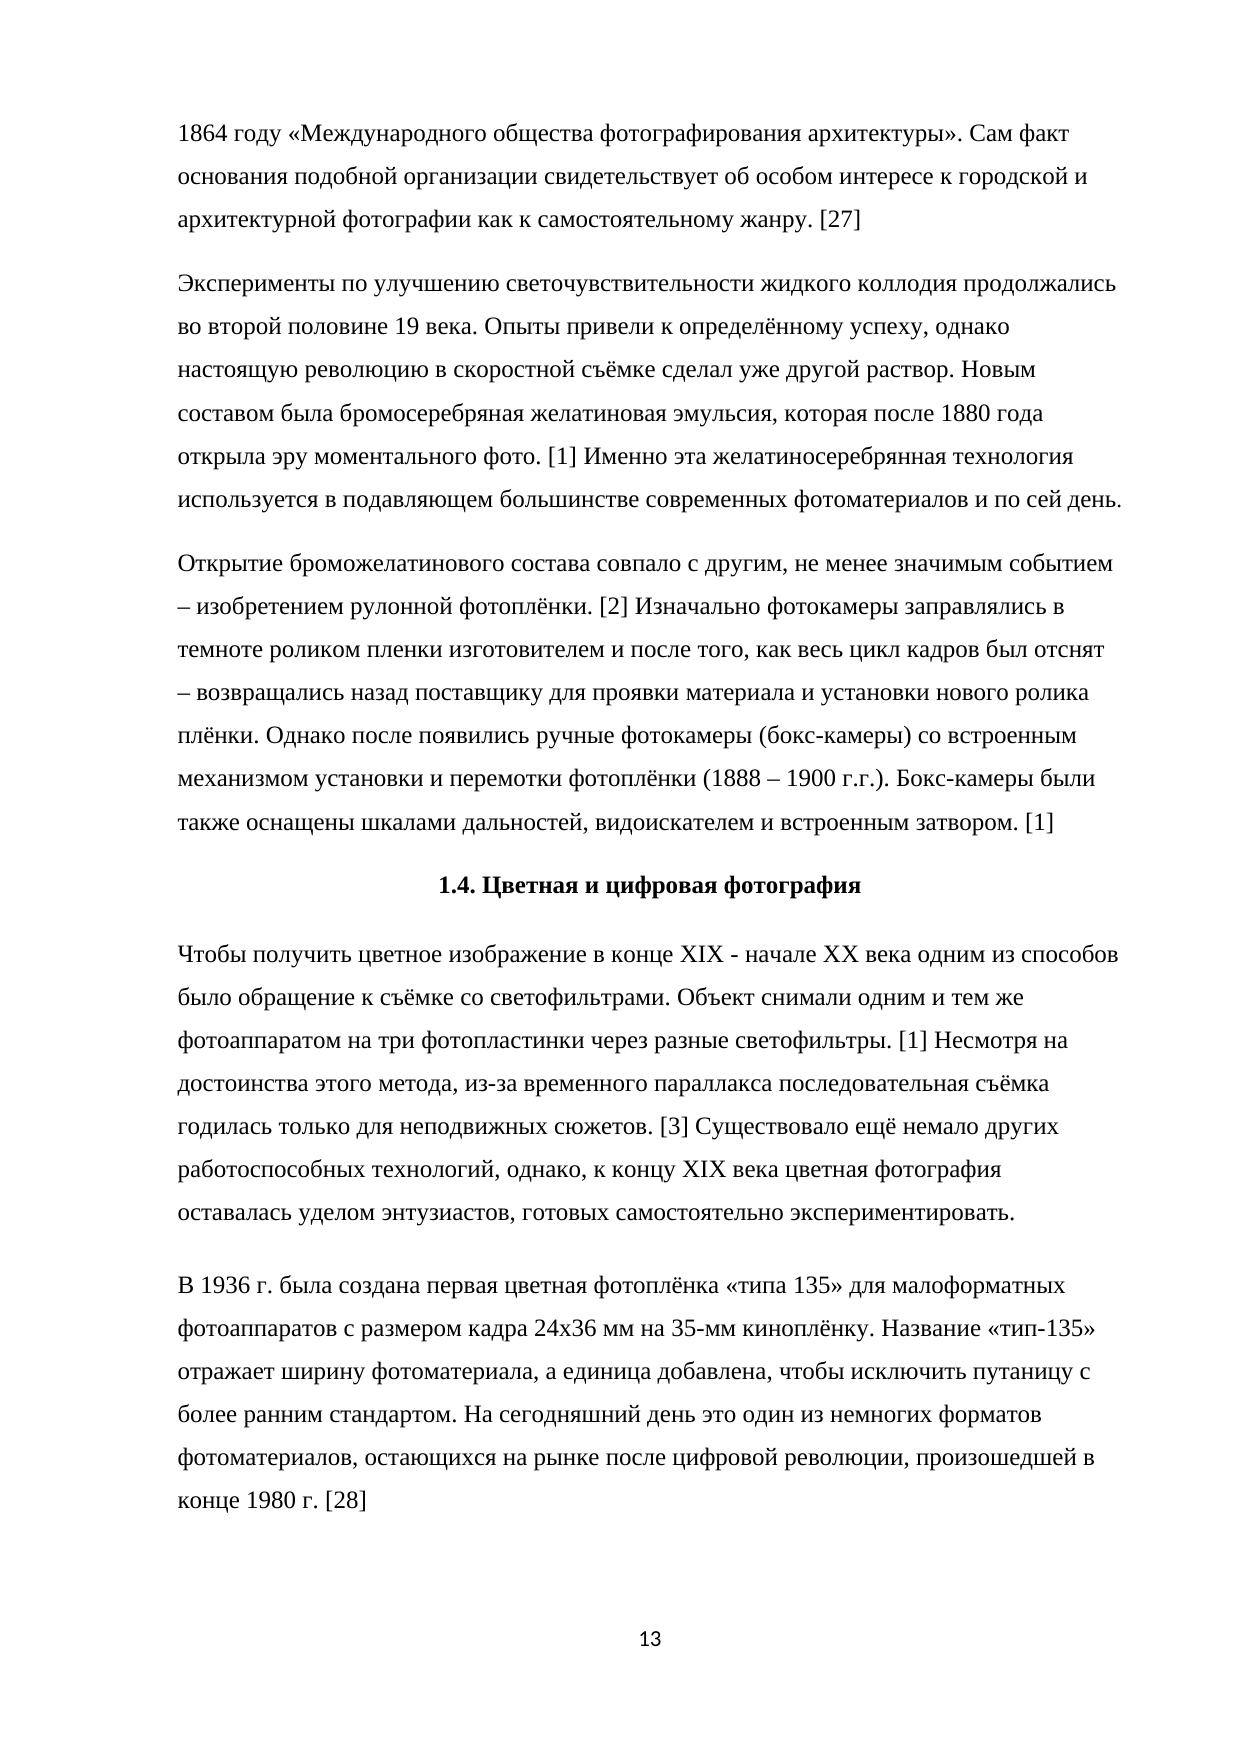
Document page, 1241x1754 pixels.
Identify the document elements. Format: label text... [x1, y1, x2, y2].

text В 1936 г. была создана первая цветная фотоплёнка «типа 135» для малоформатных фотоаппаратов с размером кадра 24x36 мм на 35-мм киноплёнку. Название «тип-135» отражает ширину фотоматериала, а единица добавлена, чтобы исключить путаницу с более ранним стандартом. На сегодняшний день это один из немногих форматов фотоматериалов, остающихся на рынке после цифровой революции, произошедшей в конце 1980 г. [28] [177, 1270, 1122, 1514]
text Чтобы получить цветное изображение в конце XIX - начале XX века одним из способов было обращение к съёмке со светофильтрами. Объект снимали одним и тем же фотоаппаратом на три фотопластинки через разные светофильтры. [1] Несмотря на достоинства этого метода, из-за временного параллакса последовательная съёмка годилась только для неподвижных сюжетов. [3] Существовало ещё немало других работоспособных технологий, однако, к концу XIX века цветная фотография оставалась уделом энтузиастов, готовых самостоятельно экспериментировать. [177, 939, 1122, 1226]
text Эксперименты по улучшению светочувствительности жидкого коллодия продолжались во второй половине 19 века. Опыты привели к определённому успеху, однако настоящую революцию в скоростной съёмке сделал уже другой раствор. Новым составом была бромосеребряная желатиновая эмульсия, которая после 1880 года открыла эру моментального фото. [1] Именно эта желатиносеребрянная технология используется в подавляющем большинстве современных фотоматериалов и по сей день. [177, 268, 1122, 513]
text 1.4. Цветная и цифровая фотография [177, 871, 1122, 899]
text Открытие броможелатинового состава совпало с другим, не менее значимым событием – изобретением рулонной фотоплёнки. [2] Изначально фотокамеры заправлялись в темноте роликом пленки изготовителем и после того, как весь цикл кадров был отснят – возвращались назад поставщику для проявки материала и установки нового ролика плёнки. Однако после появились ручные фотокамеры (бокс-камеры) со встроенным механизмом установки и перемотки фотоплёнки (1888 – 1900 г.г.). Бокс-камеры были также оснащены шкалами дальностей, видоискателем и встроенным затвором. [1] [177, 548, 1122, 835]
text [177, 118, 1122, 233]
